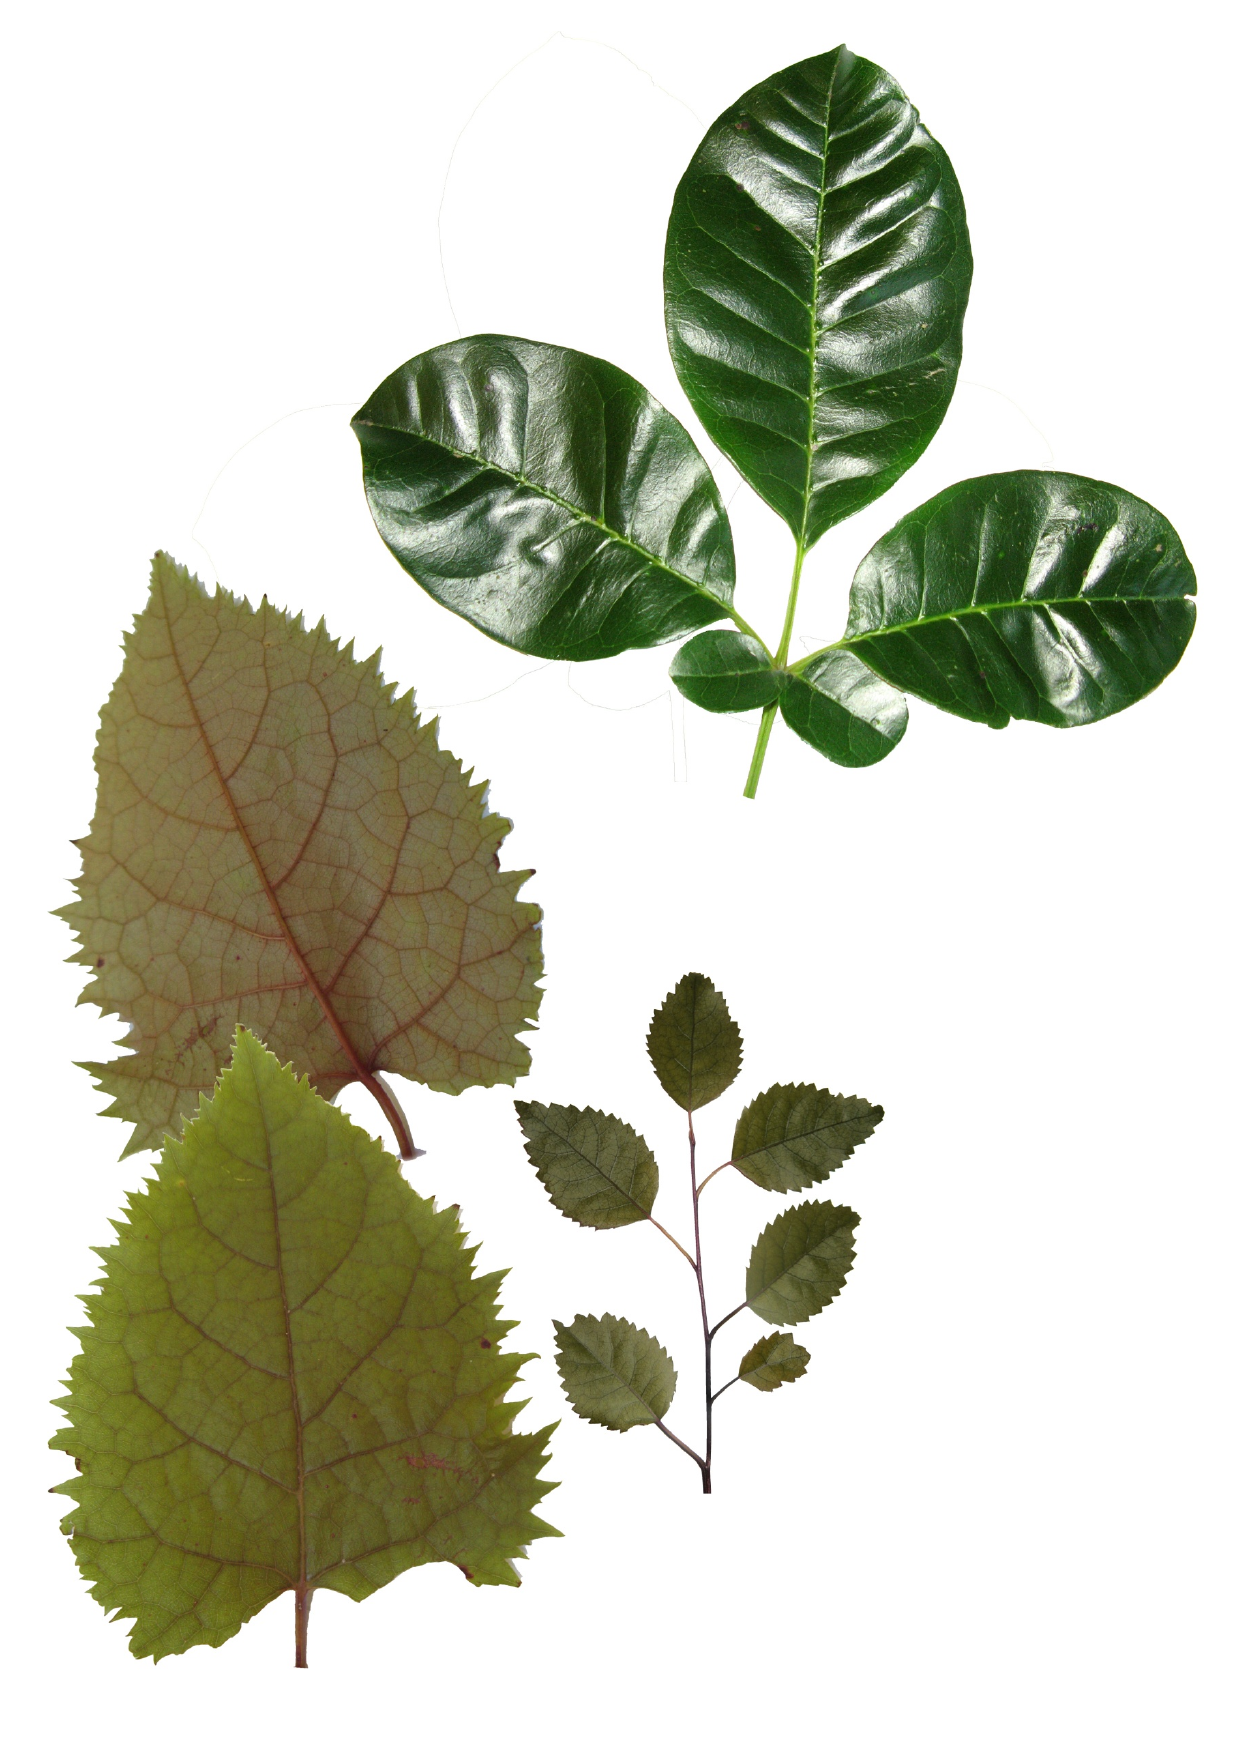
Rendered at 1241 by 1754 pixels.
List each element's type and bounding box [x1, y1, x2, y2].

picture [47, 31, 1205, 1694]
